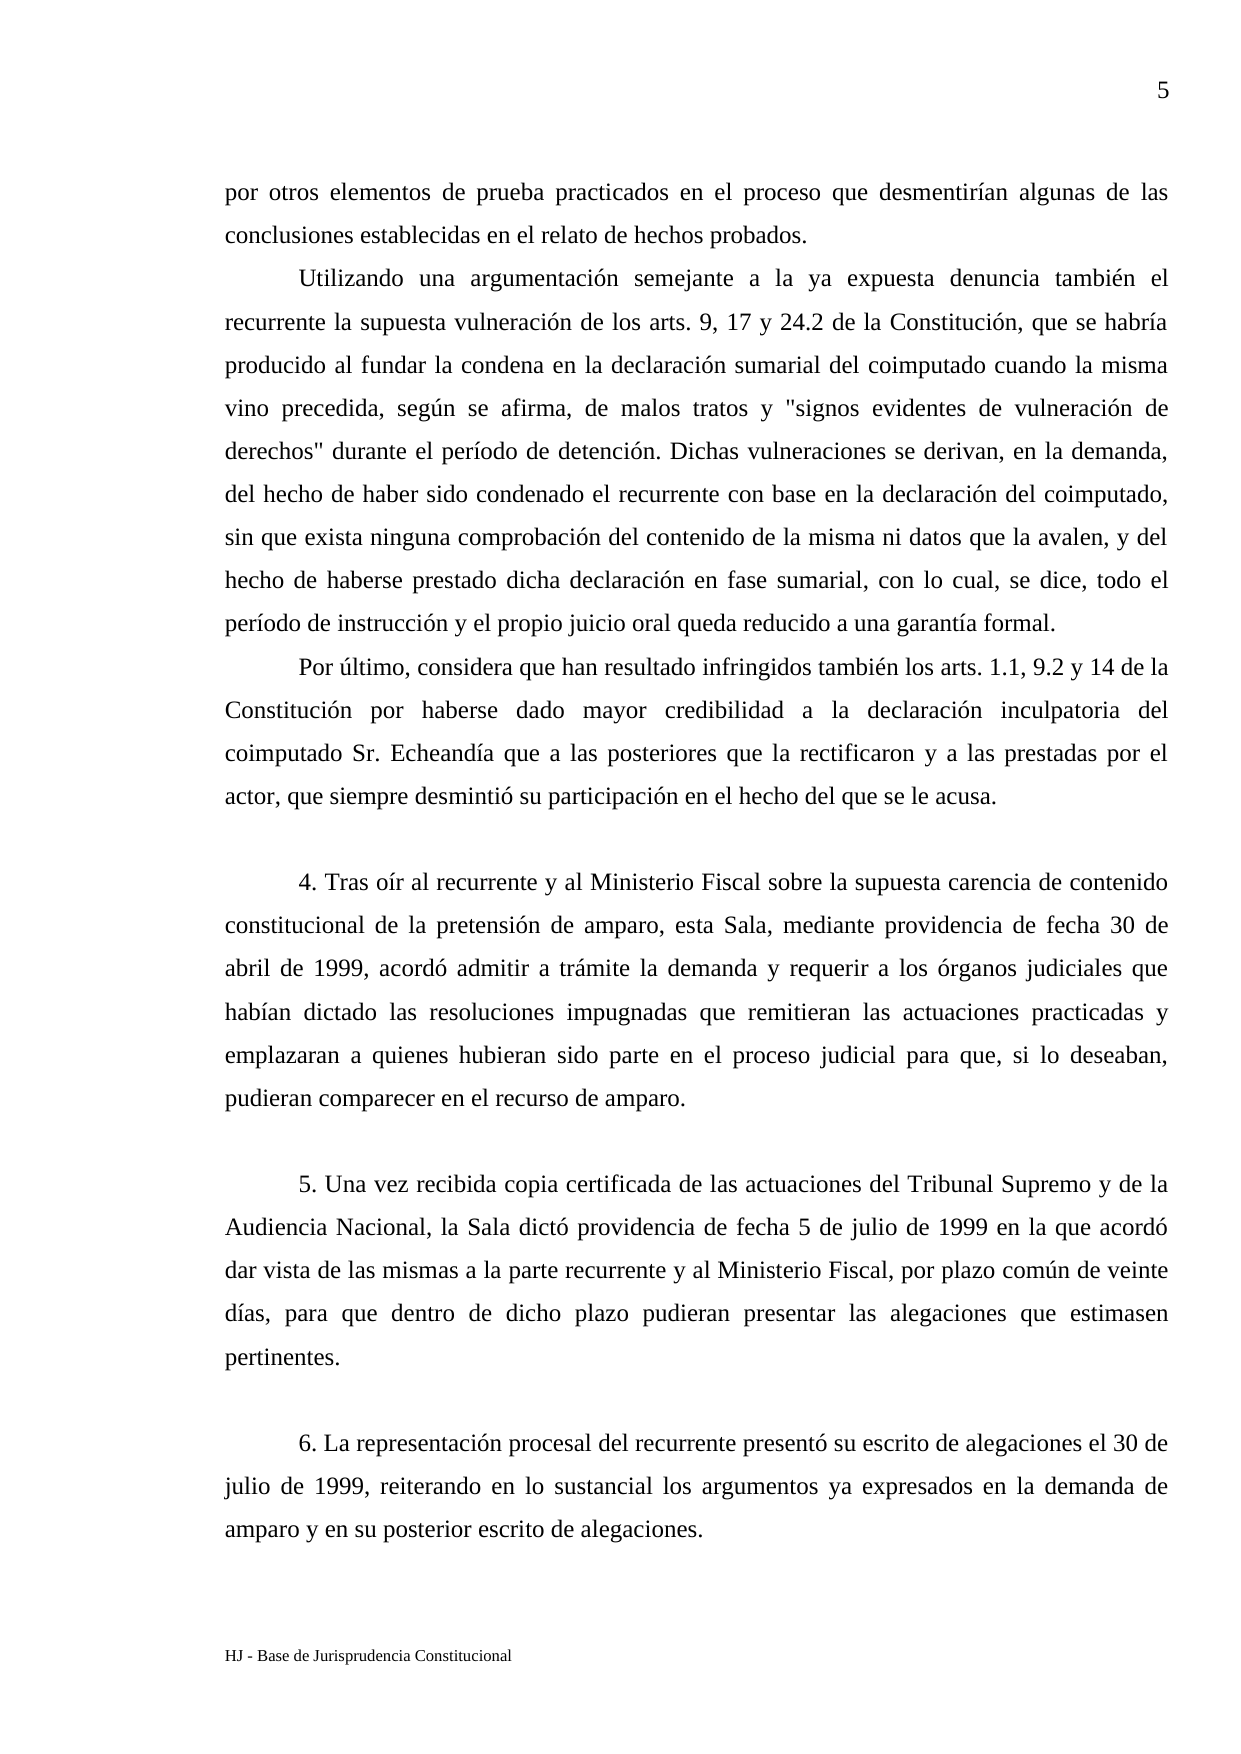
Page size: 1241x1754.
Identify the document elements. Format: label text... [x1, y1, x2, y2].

text Por último, considera que han resultado infringidos también los arts. 1.1, 9.2 y 14 de la Constitución por haberse dado mayor credibilidad a la declaración inculpatoria del coimputado Sr. Echeandía que a las posteriores que la rectificaron y a las prestadas por el actor, que siempre desmintió su participación en el hecho del que se le acusa. [224, 652, 1169, 810]
text 5. Una vez recibida copia certificada de las actuaciones del Tribunal Supremo y de la Audiencia Nacional, la Sala dictó providencia de fecha 5 de julio de 1999 en la que acordó dar vista de las mismas a la parte recurrente y al Ministerio Fiscal, por plazo común de veinte días, para que dentro de dicho plazo pudieran presentar las alegaciones que estimasen pertinentes. [224, 1169, 1169, 1370]
text 4. Tras oír al recurrente y al Ministerio Fiscal sobre la supuesta carencia de contenido constitucional de la pretensión de amparo, esta Sala, mediante providencia de fecha 30 de abril de 1999, acordó admitir a trámite la demanda y requerir a los órganos judiciales que habían dictado las resoluciones impugnadas que remitieran las actuaciones practicadas y emplazaran a quienes hubieran sido parte en el proceso judicial para que, si lo deseaban, pudieran comparecer en el recurso de amparo. [224, 867, 1169, 1112]
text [224, 177, 1169, 249]
text Utilizando una argumentación semejante a la ya expuesta denuncia también el recurrente la supuesta vulneración de los arts. 9, 17 y 24.2 de la Constitución, que se habría producido al fundar la condena en la declaración sumarial del coimputado cuando la misma vino precedida, según se afirma, de malos tratos y "signos evidentes de vulneración de derechos" durante el período de detención. Dichas vulneraciones se derivan, en la demanda, del hecho de haber sido condenado el recurrente con base en la declaración del coimputado, sin que exista ninguna comprobación del contenido de la misma ni datos que la avalen, y del hecho de haberse prestado dicha declaración en fase sumarial, con lo cual, se dice, todo el período de instrucción y el propio juicio oral queda reducido a una garantía formal. [224, 263, 1169, 637]
text 6. La representación procesal del recurrente presentó su escrito de alegaciones el 30 de julio de 1999, reiterando en lo sustancial los argumentos ya expresados en la demanda de amparo y en su posterior escrito de alegaciones. [224, 1428, 1169, 1543]
